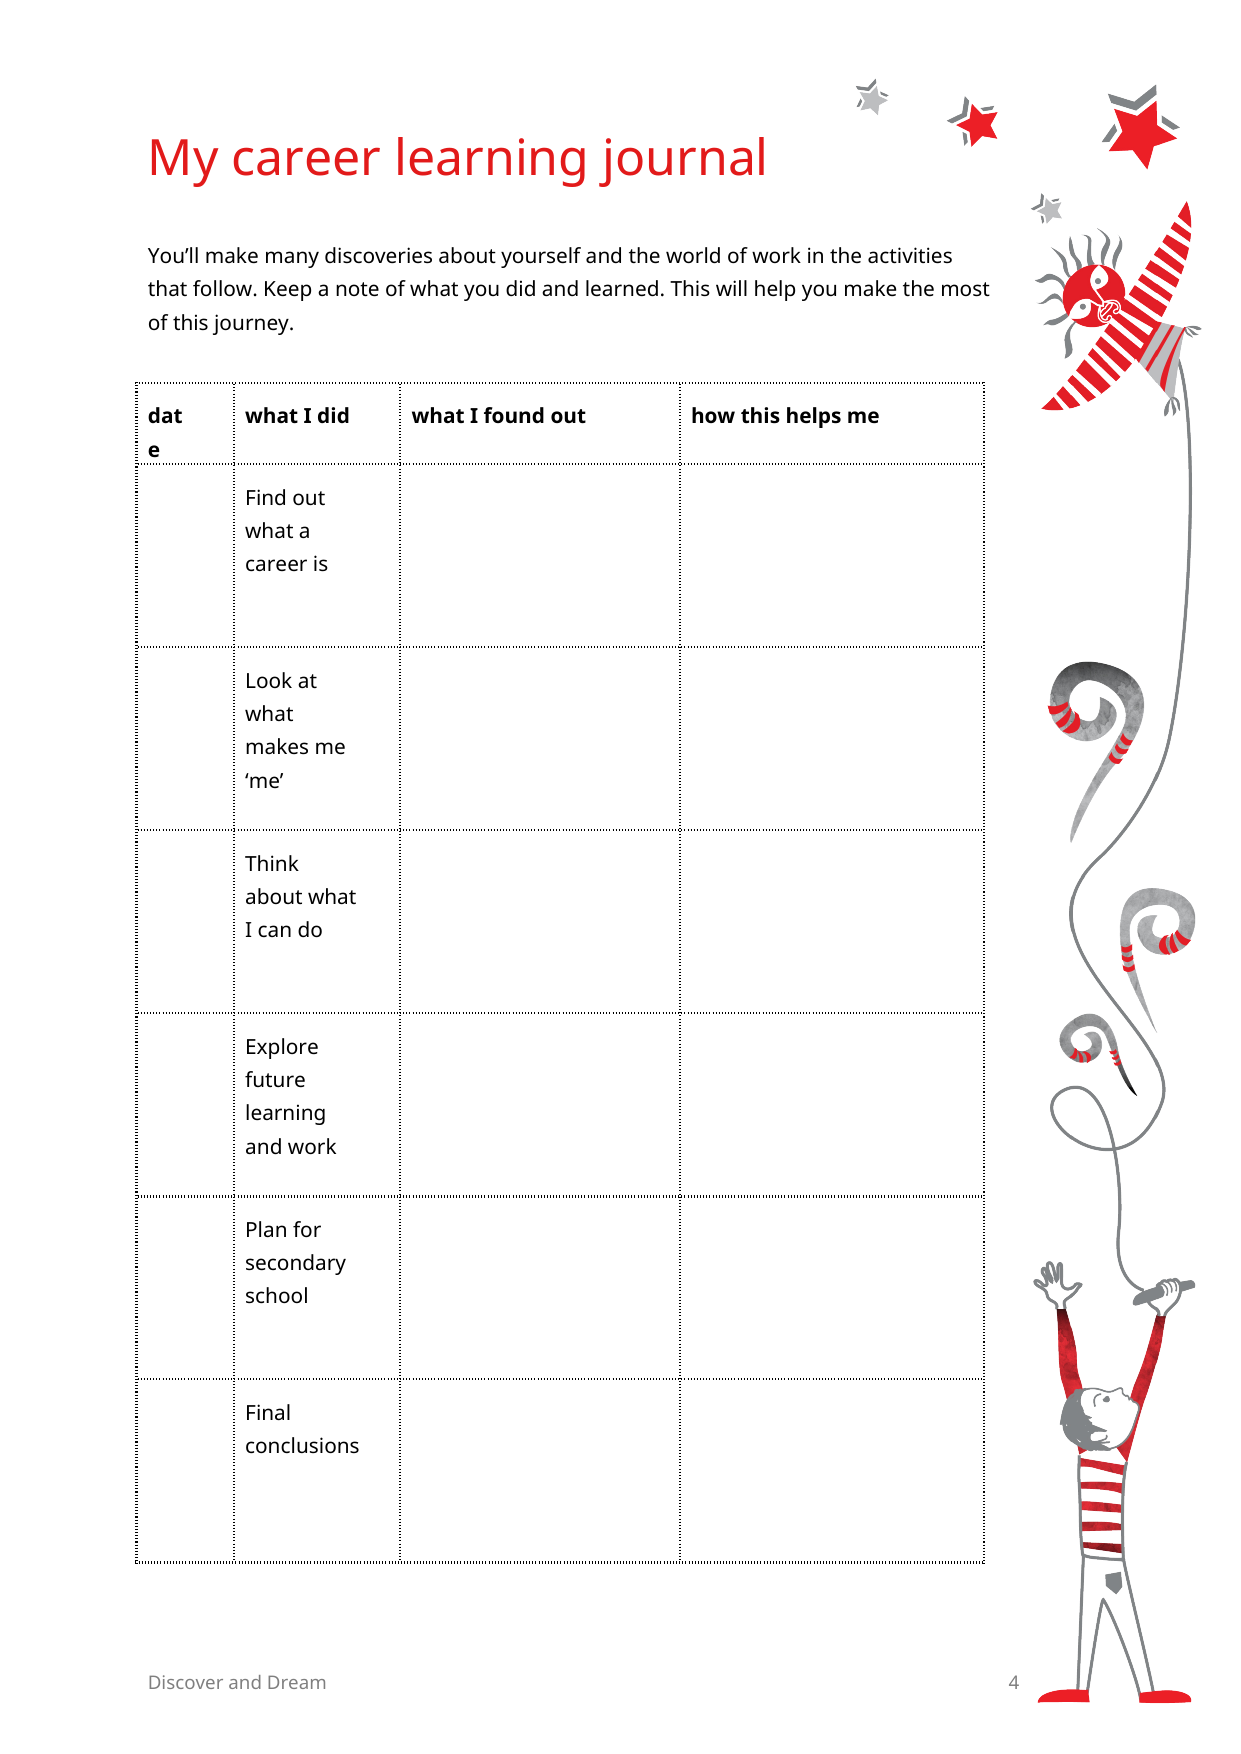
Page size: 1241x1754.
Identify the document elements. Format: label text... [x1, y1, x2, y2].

table_cell Find out what a career is [234, 463, 400, 646]
table_cell Explore future learning and work [234, 1012, 400, 1195]
table_cell Look at what makes me ‘me’ [234, 646, 400, 829]
table_cell [680, 463, 984, 646]
table_header date [136, 382, 234, 463]
table_cell [680, 1378, 984, 1561]
table_cell [400, 1195, 679, 1378]
table_cell [136, 463, 234, 646]
table_cell [680, 1195, 984, 1378]
table_cell [400, 646, 679, 829]
table_cell [680, 829, 984, 1012]
table_cell Think about what I can do [234, 829, 400, 1012]
table_cell [680, 1012, 984, 1195]
table_cell [136, 1195, 234, 1378]
table_cell [136, 646, 234, 829]
table_cell Final conclusions [234, 1378, 400, 1561]
table_cell [136, 1012, 234, 1195]
table_cell [400, 1378, 679, 1561]
table_cell [136, 1378, 234, 1561]
table_cell [680, 646, 984, 829]
table_cell [400, 829, 679, 1012]
text You’ll make many discoveries about yourself and the world of work in the activities that follow. Keep a note of what you did and learned. This will help you make the most of this journey. [148, 236, 992, 336]
table_cell [400, 1012, 679, 1195]
table_cell [136, 829, 234, 1012]
table_cell [400, 463, 679, 646]
picture [817, 0, 1241, 1754]
table_header what I did [234, 382, 400, 463]
table_cell Plan for secondary school [234, 1195, 400, 1378]
subtitle My career learning journal [148, 121, 1022, 189]
table_header how this helps me [680, 382, 984, 463]
table_header what I found out [400, 382, 679, 463]
